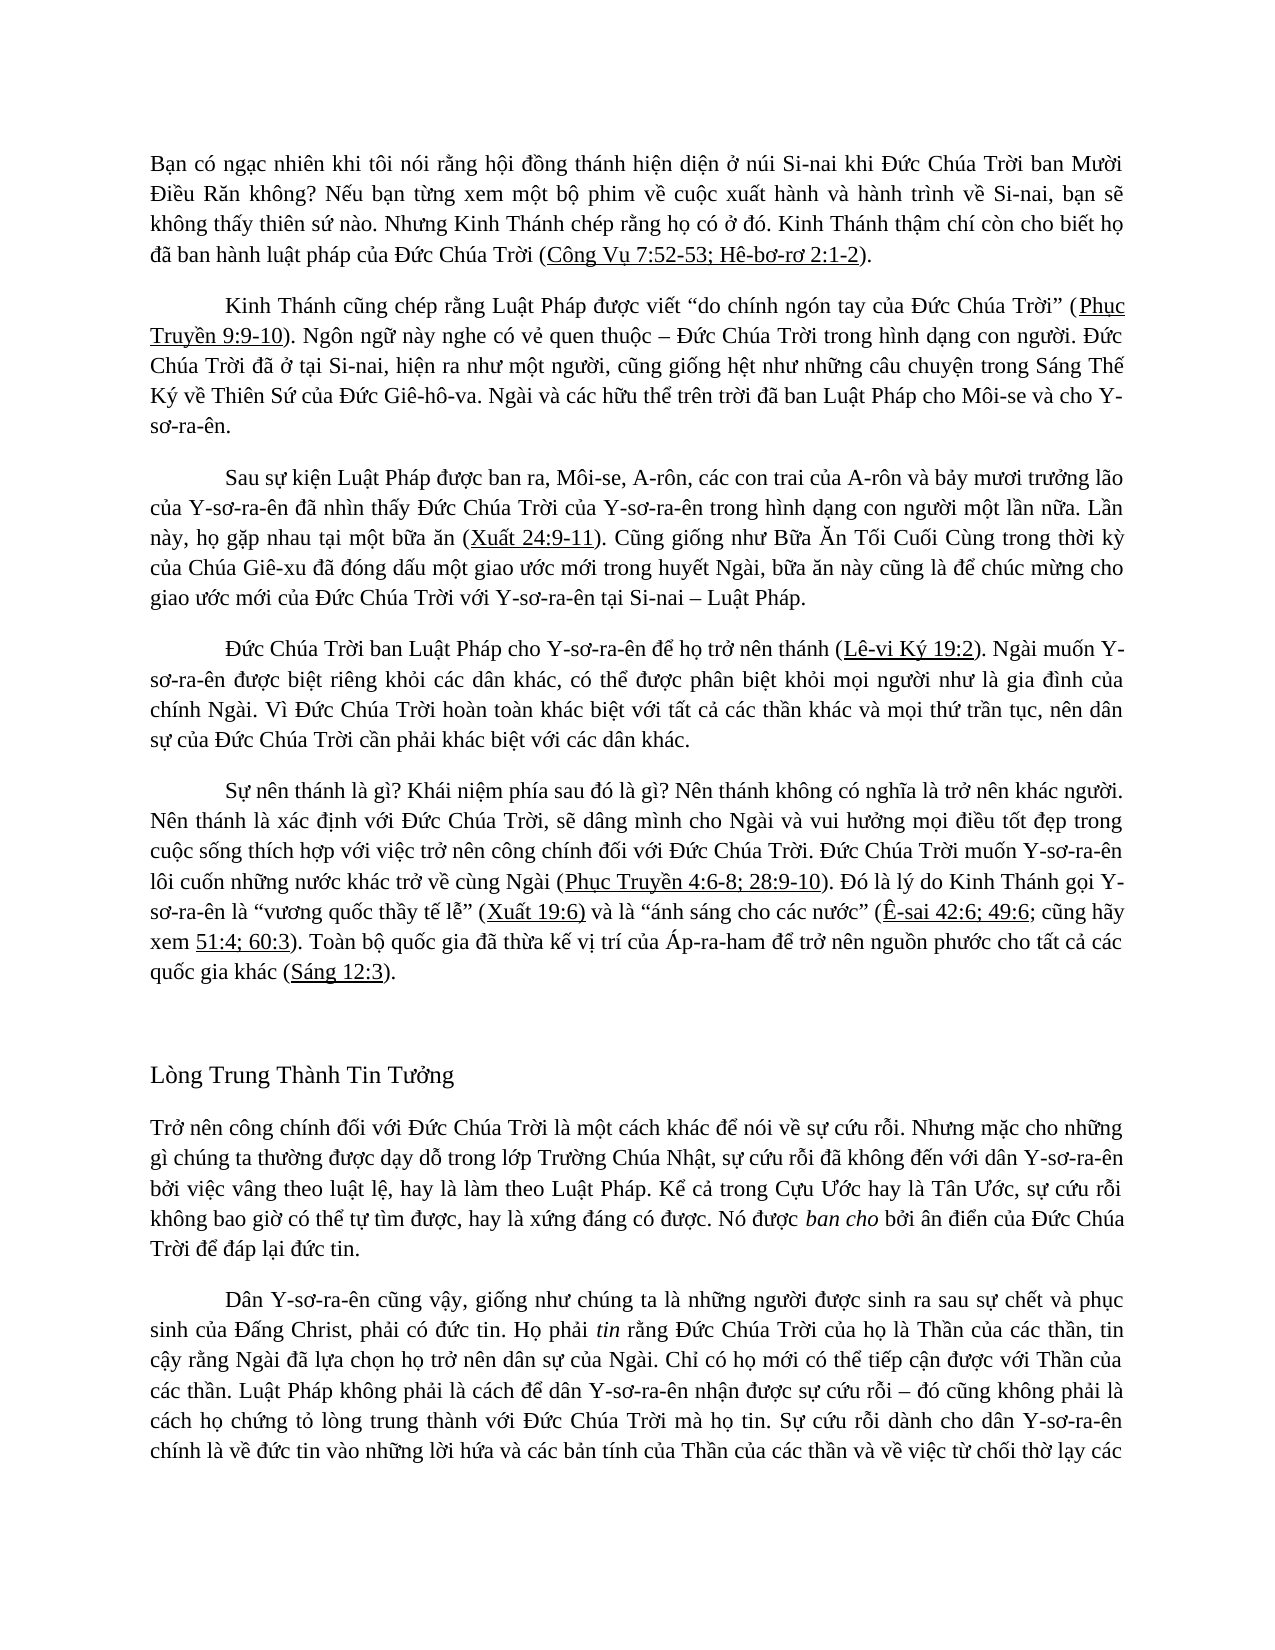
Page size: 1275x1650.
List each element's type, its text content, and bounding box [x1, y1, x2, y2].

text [150, 1286, 1125, 1463]
text Sự nên thánh là gì? Khái niệm phía sau đó là gì? Nên thánh không có nghĩa là trở nên khác người. Nên thánh là xác định với Đức Chúa Trời, sẽ dâng mình cho Ngài và vui hưởng mọi điều tốt đẹp trong cuộc sống thích hợp với việc trở nên công chính đối với Đức Chúa Trời. Đức Chúa Trời muốn Y-sơ-ra-ên lôi cuốn những nước khác trở về cùng Ngài (Phục Truyền 4:6-8; 28:9-10). Đó là lý do Kinh Thánh gọi Y-sơ-ra-ên là “vương quốc thầy tế lễ” (Xuất 19:6) và là “ánh sáng cho các nước” (Ê-sai 42:6; 49:6; cũng hãy xem 51:4; 60:3). Toàn bộ quốc gia đã thừa kế vị trí của Áp-ra-ham để trở nên nguồn phước cho tất cả các quốc gia khác (Sáng 12:3). [150, 777, 1125, 985]
text Trở nên công chính đối với Đức Chúa Trời là một cách khác để nói về sự cứu rỗi. Nhưng mặc cho những gì chúng ta thường được dạy dỗ trong lớp Trường Chúa Nhật, sự cứu rỗi đã không đến với dân Y-sơ-ra-ên bởi việc vâng theo luật lệ, hay là làm theo Luật Pháp. Kể cả trong Cựu Ước hay là Tân Ước, sự cứu rỗi không bao giờ có thể tự tìm được, hay là xứng đáng có được. Nó được ban cho bởi ân điển của Đức Chúa Trời để đáp lại đức tin. [150, 1114, 1125, 1261]
text Lòng Trung Thành Tin Tưởng [150, 1060, 1125, 1089]
text Sau sự kiện Luật Pháp được ban ra, Môi-se, A-rôn, các con trai của A-rôn và bảy mươi trưởng lão của Y-sơ-ra-ên đã nhìn thấy Đức Chúa Trời của Y-sơ-ra-ên trong hình dạng con người một lần nữa. Lần này, họ gặp nhau tại một bữa ăn (Xuất 24:9-11). Cũng giống như Bữa Ăn Tối Cuối Cùng trong thời kỳ của Chúa Giê-xu đã đóng dấu một giao ước mới trong huyết Ngài, bữa ăn này cũng là để chúc mừng cho giao ước mới của Đức Chúa Trời với Y-sơ-ra-ên tại Si-nai – Luật Pháp. [150, 463, 1125, 611]
text Bạn có ngạc nhiên khi tôi nói rằng hội đồng thánh hiện diện ở núi Si-nai khi Đức Chúa Trời ban Mười Điều Răn không? Nếu bạn từng xem một bộ phim về cuộc xuất hành và hành trình về Si-nai, bạn sẽ không thấy thiên sứ nào. Nhưng Kinh Thánh chép rằng họ có ở đó. Kinh Thánh thậm chí còn cho biết họ đã ban hành luật pháp của Đức Chúa Trời (Công Vụ 7:52-53; Hê-bơ-rơ 2:1-2). [150, 150, 1125, 267]
text Kinh Thánh cũng chép rằng Luật Pháp được viết “do chính ngón tay của Đức Chúa Trời” (Phục Truyền 9:9-10). Ngôn ngữ này nghe có vẻ quen thuộc – Đức Chúa Trời trong hình dạng con người. Đức Chúa Trời đã ở tại Si-nai, hiện ra như một người, cũng giống hệt như những câu chuyện trong Sáng Thế Ký về Thiên Sứ của Đức Giê-hô-va. Ngài và các hữu thể trên trời đã ban Luật Pháp cho Môi-se và cho Y-sơ-ra-ên. [150, 292, 1125, 439]
text Đức Chúa Trời ban Luật Pháp cho Y-sơ-ra-ên để họ trở nên thánh (Lê-vi Ký 19:2). Ngài muốn Y-sơ-ra-ên được biệt riêng khỏi các dân khác, có thể được phân biệt khỏi mọi người như là gia đình của chính Ngài. Vì Đức Chúa Trời hoàn toàn khác biệt với tất cả các thần khác và mọi thứ trần tục, nên dân sự của Đức Chúa Trời cần phải khác biệt với các dân khác. [150, 635, 1125, 752]
